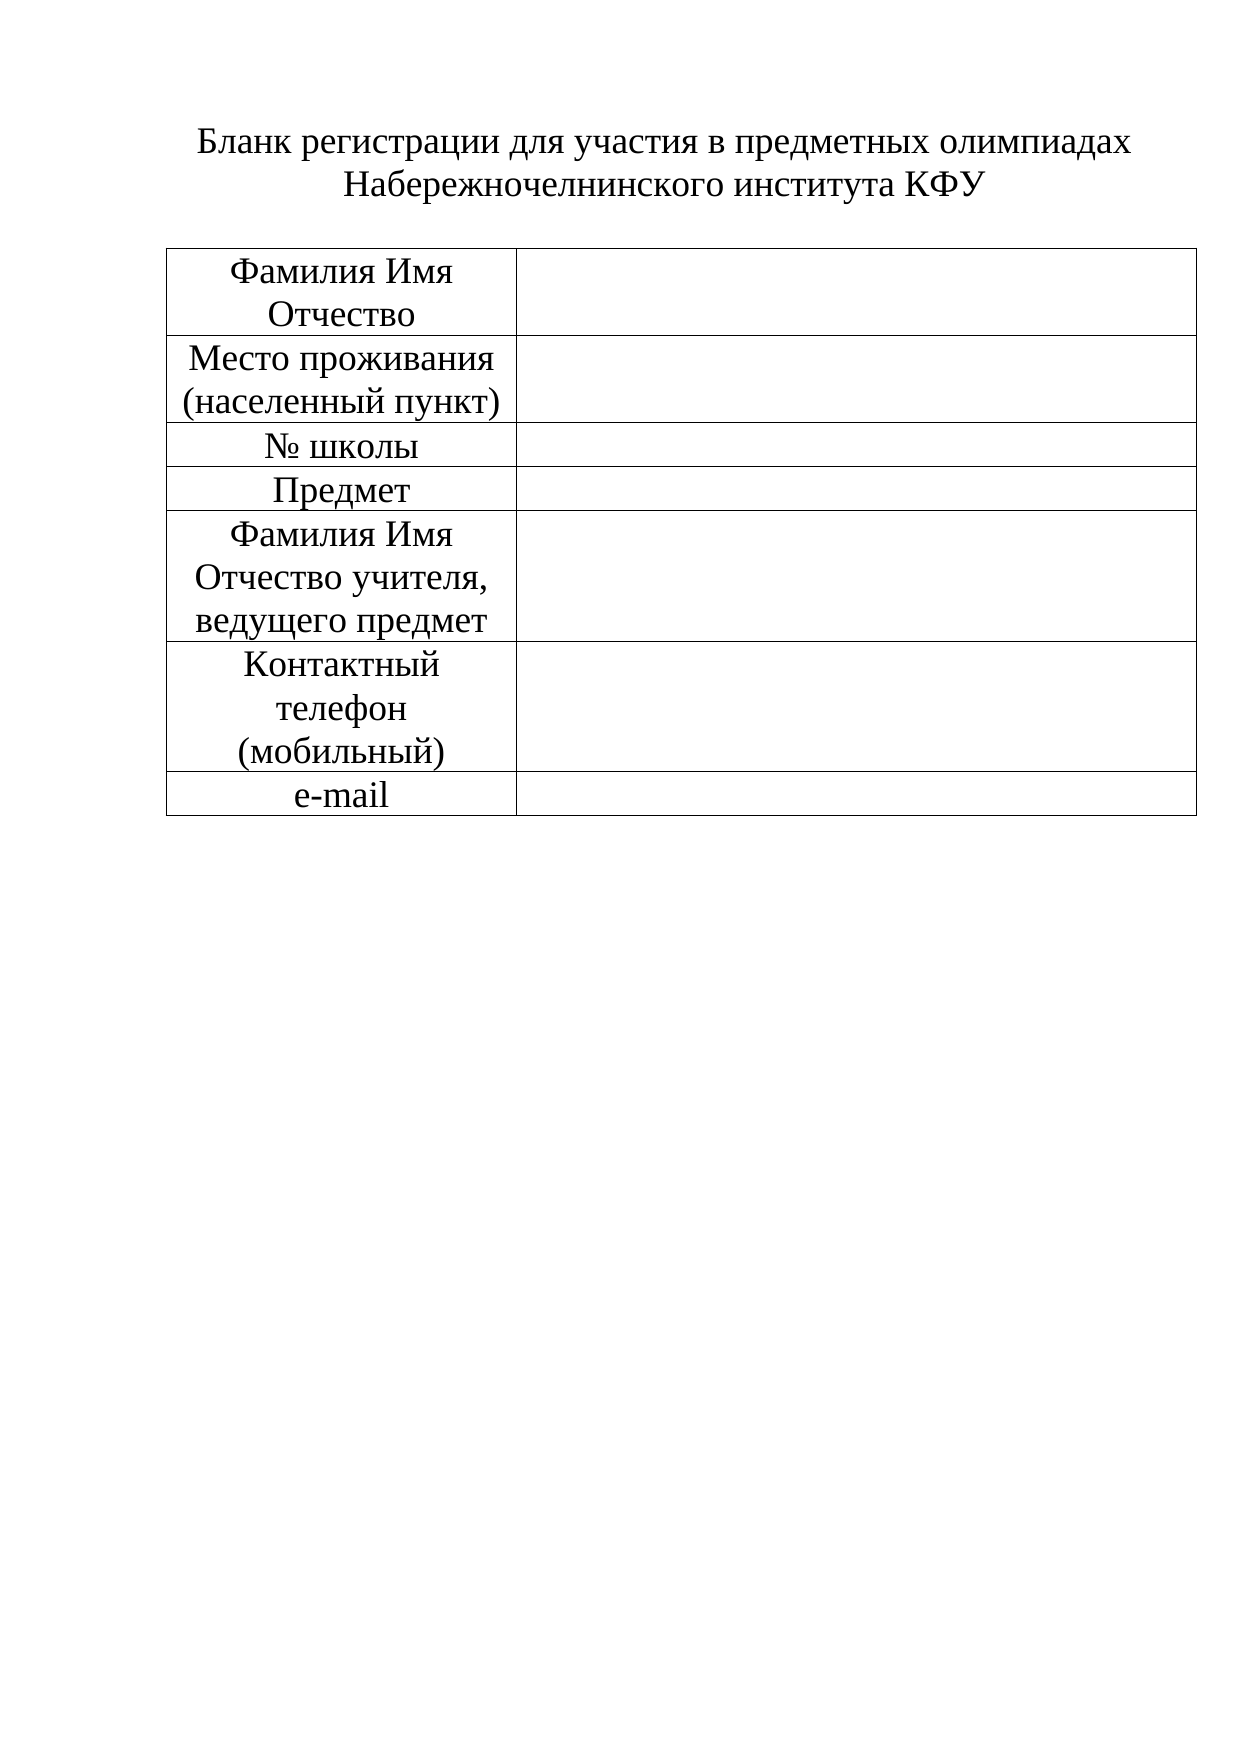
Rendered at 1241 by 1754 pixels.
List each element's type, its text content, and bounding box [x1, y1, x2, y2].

text Бланк регистрации для участия в предметных олимпиадах Набережночелнинского института КФУ [177, 118, 1152, 204]
table_cell [517, 511, 1196, 641]
table_cell Контактный телефон (мобильный) [167, 642, 516, 771]
table_cell Место проживания (населенный пункт) [167, 336, 516, 422]
table_cell [517, 642, 1196, 771]
table_cell Фамилия Имя Отчество учителя, ведущего предмет [167, 511, 516, 641]
table_cell Предмет [167, 467, 516, 510]
table_cell № школы [167, 423, 516, 466]
table_cell [517, 772, 1196, 815]
table_header Фамилия Имя Отчество [167, 249, 516, 335]
table_cell [517, 423, 1196, 466]
table_cell [517, 336, 1196, 422]
table_header [517, 249, 1196, 335]
table_cell e-mail [167, 772, 516, 815]
table_cell [517, 467, 1196, 510]
